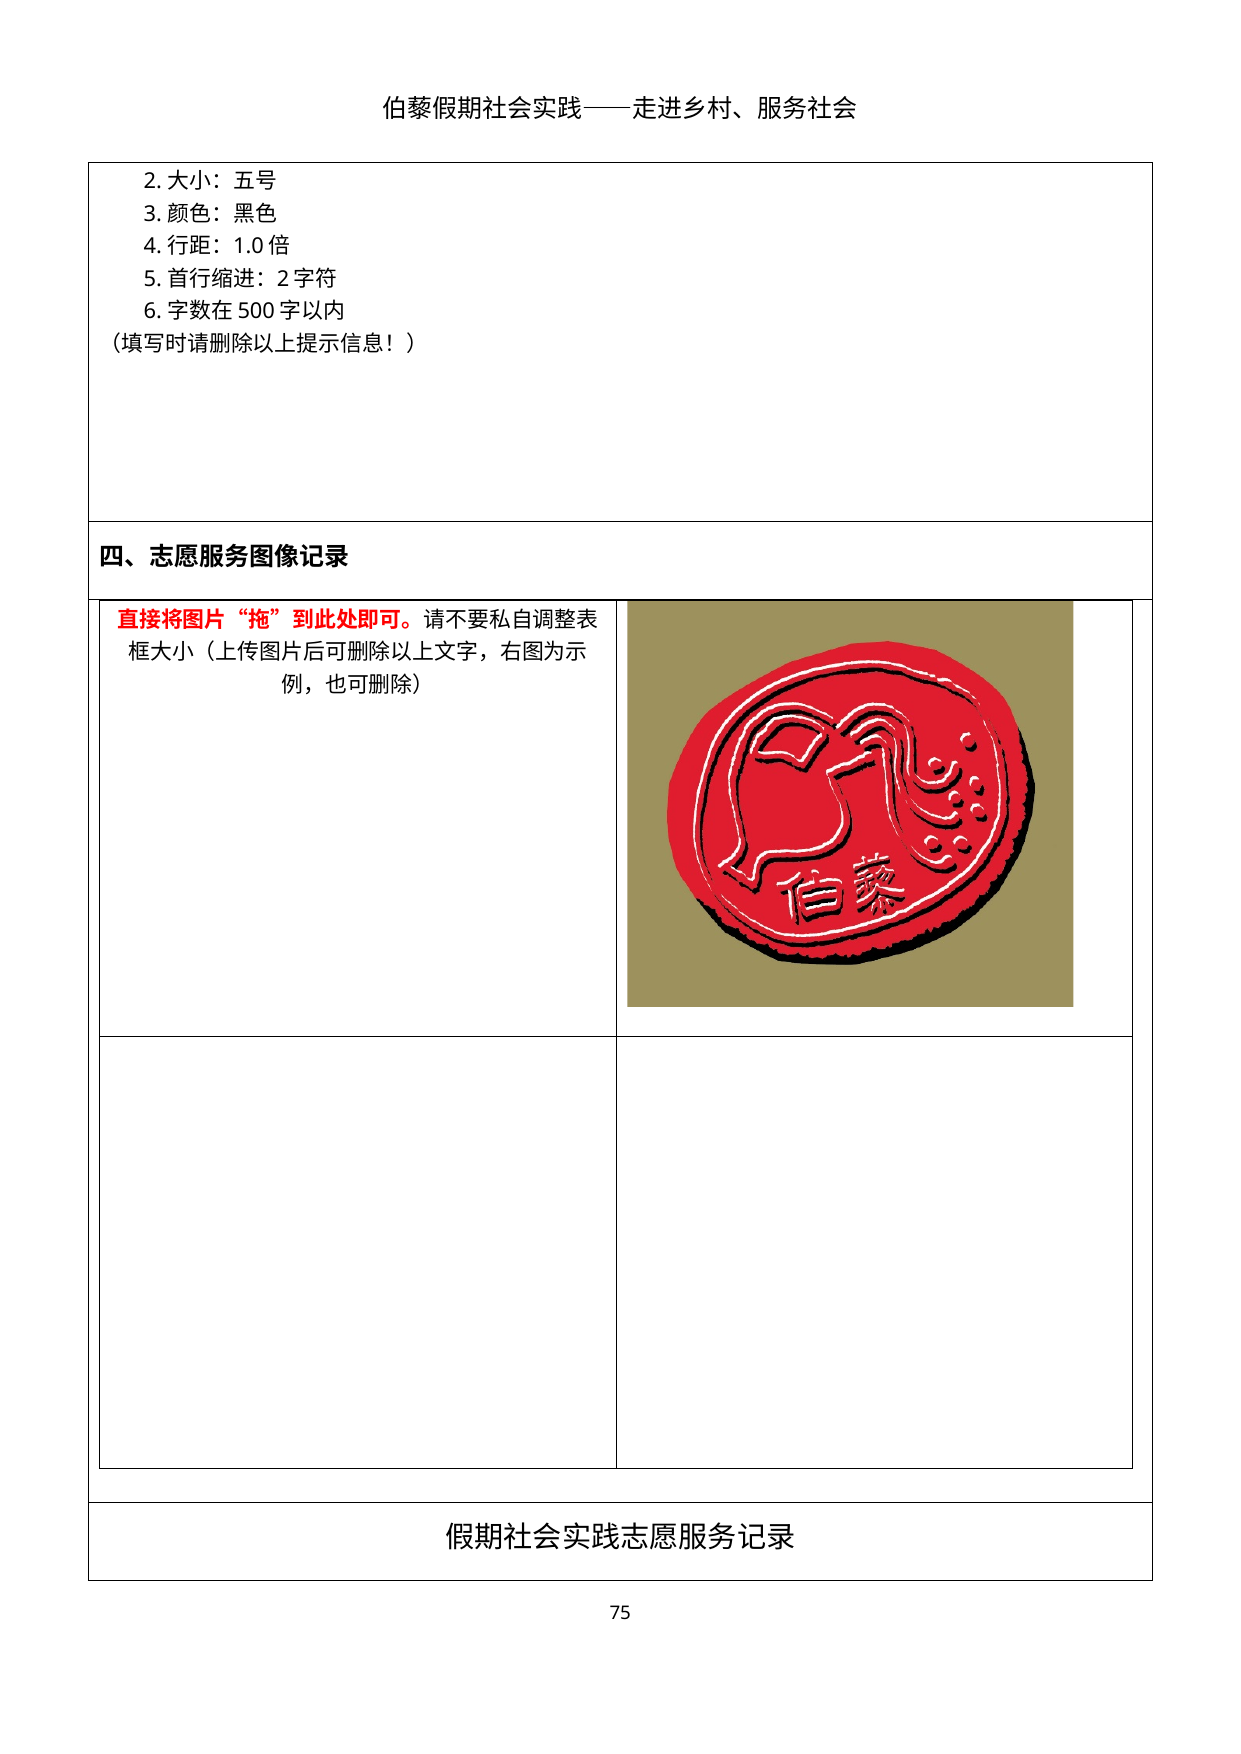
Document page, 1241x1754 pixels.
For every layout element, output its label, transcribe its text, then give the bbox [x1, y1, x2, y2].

picture [627, 601, 1074, 1007]
table_cell 四、志愿服务图像记录 [89, 522, 1152, 599]
table_cell 假期社会实践志愿服务记录 [89, 1503, 1152, 1580]
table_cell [89, 163, 1152, 521]
table_cell [89, 600, 1152, 1502]
